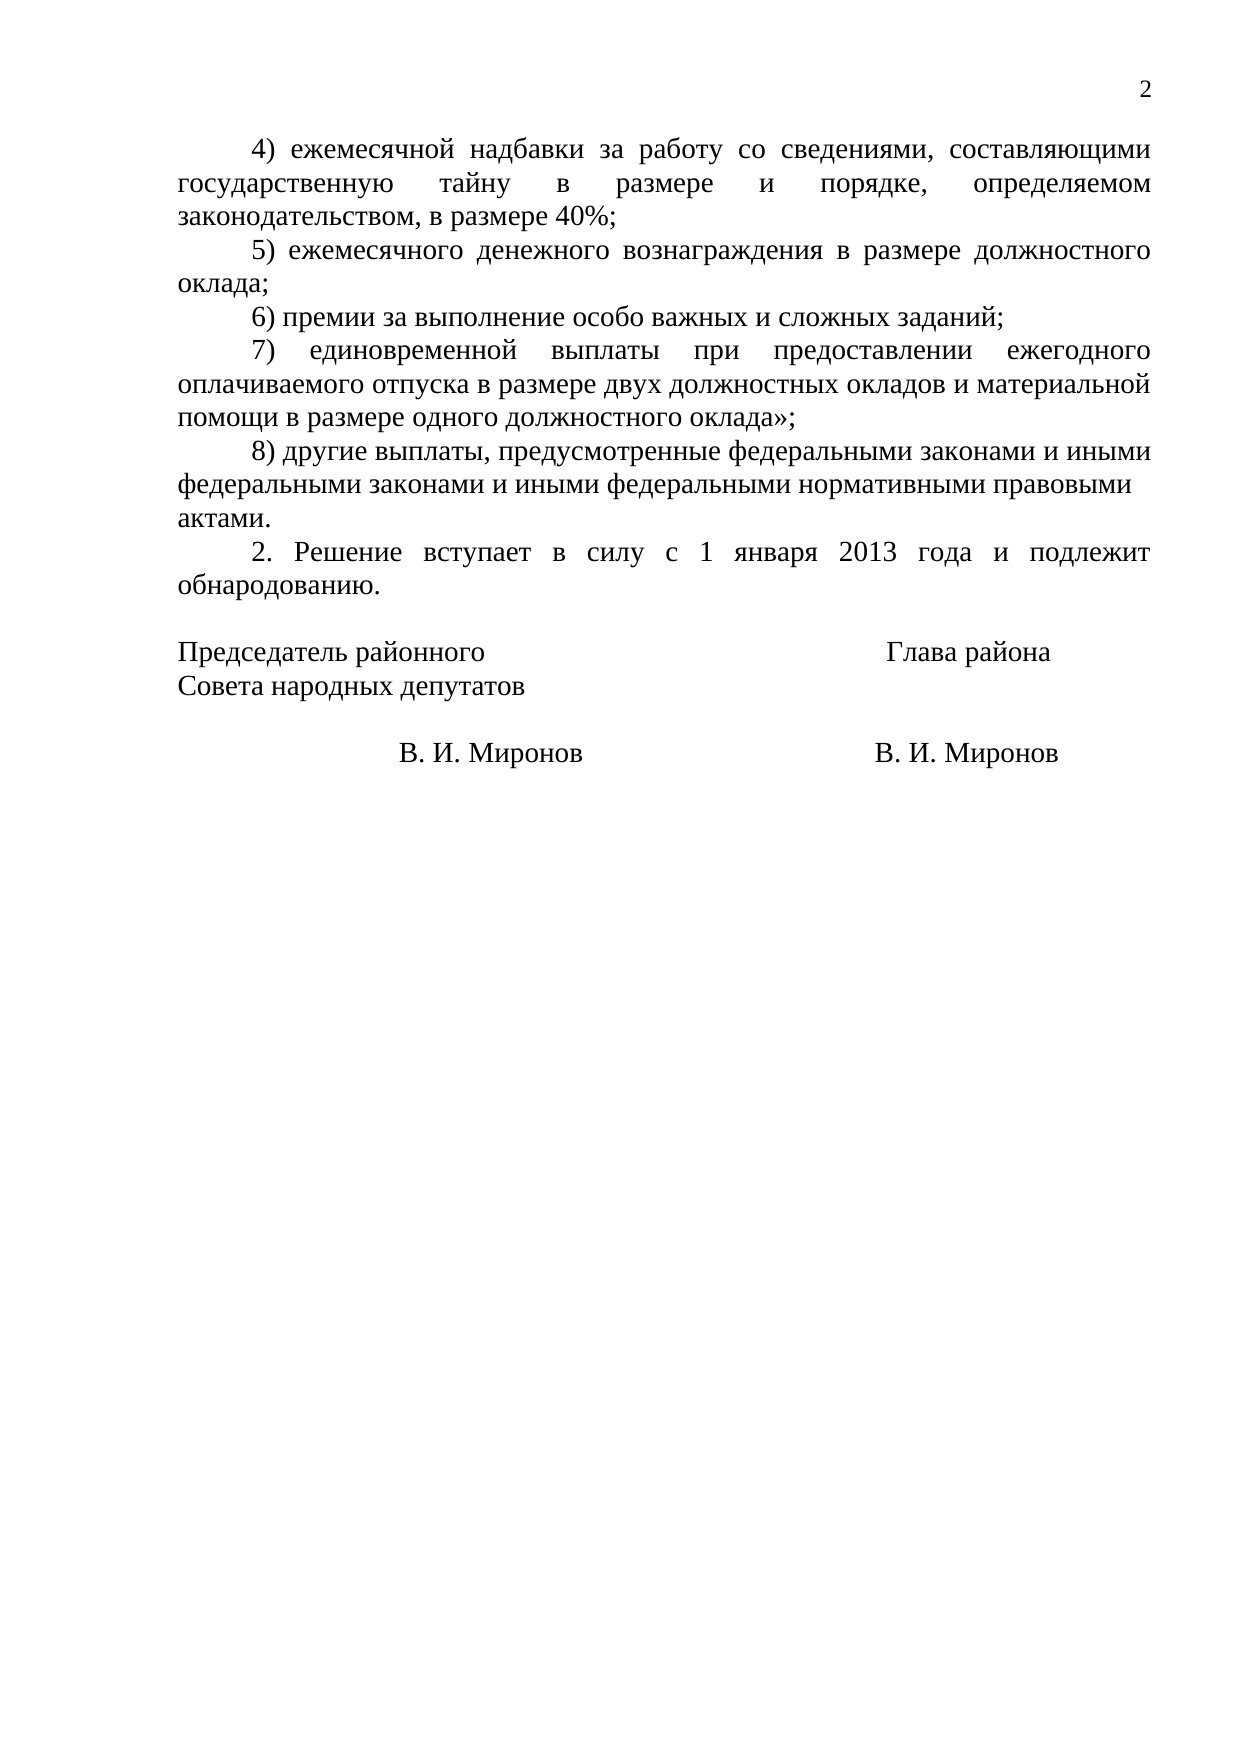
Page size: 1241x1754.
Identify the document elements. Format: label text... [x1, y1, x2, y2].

text 7) единовременной выплаты при предоставлении ежегодного оплачиваемого отпуска в размере двух должностных окладов и материальной помощи в размере одного должностного оклада»; [177, 332, 1152, 433]
text В. И. Миронов В. И. Миронов [177, 735, 1152, 768]
text 8) другие выплаты, предусмотренные федеральными законами и иными федеральными законами и иными федеральными нормативными правовыми [177, 433, 1152, 500]
text 2. Решение вступает в силу с 1 января 2013 года и подлежит обнародованию. [177, 534, 1152, 601]
text актами. [177, 500, 1152, 534]
text Председатель районного Глава района [177, 634, 1152, 668]
text Совета народных депутатов [177, 668, 1152, 701]
text 6) премии за выполнение особо важных и сложных заданий; [177, 299, 1152, 332]
text 5) ежемесячного денежного вознаграждения в размере должностного оклада; [177, 232, 1152, 299]
text 4) ежемесячной надбавки за работу со сведениями, составляющими государственную тайну в размере и порядке, определяемом законодательством, в размере 40%; [177, 131, 1152, 232]
